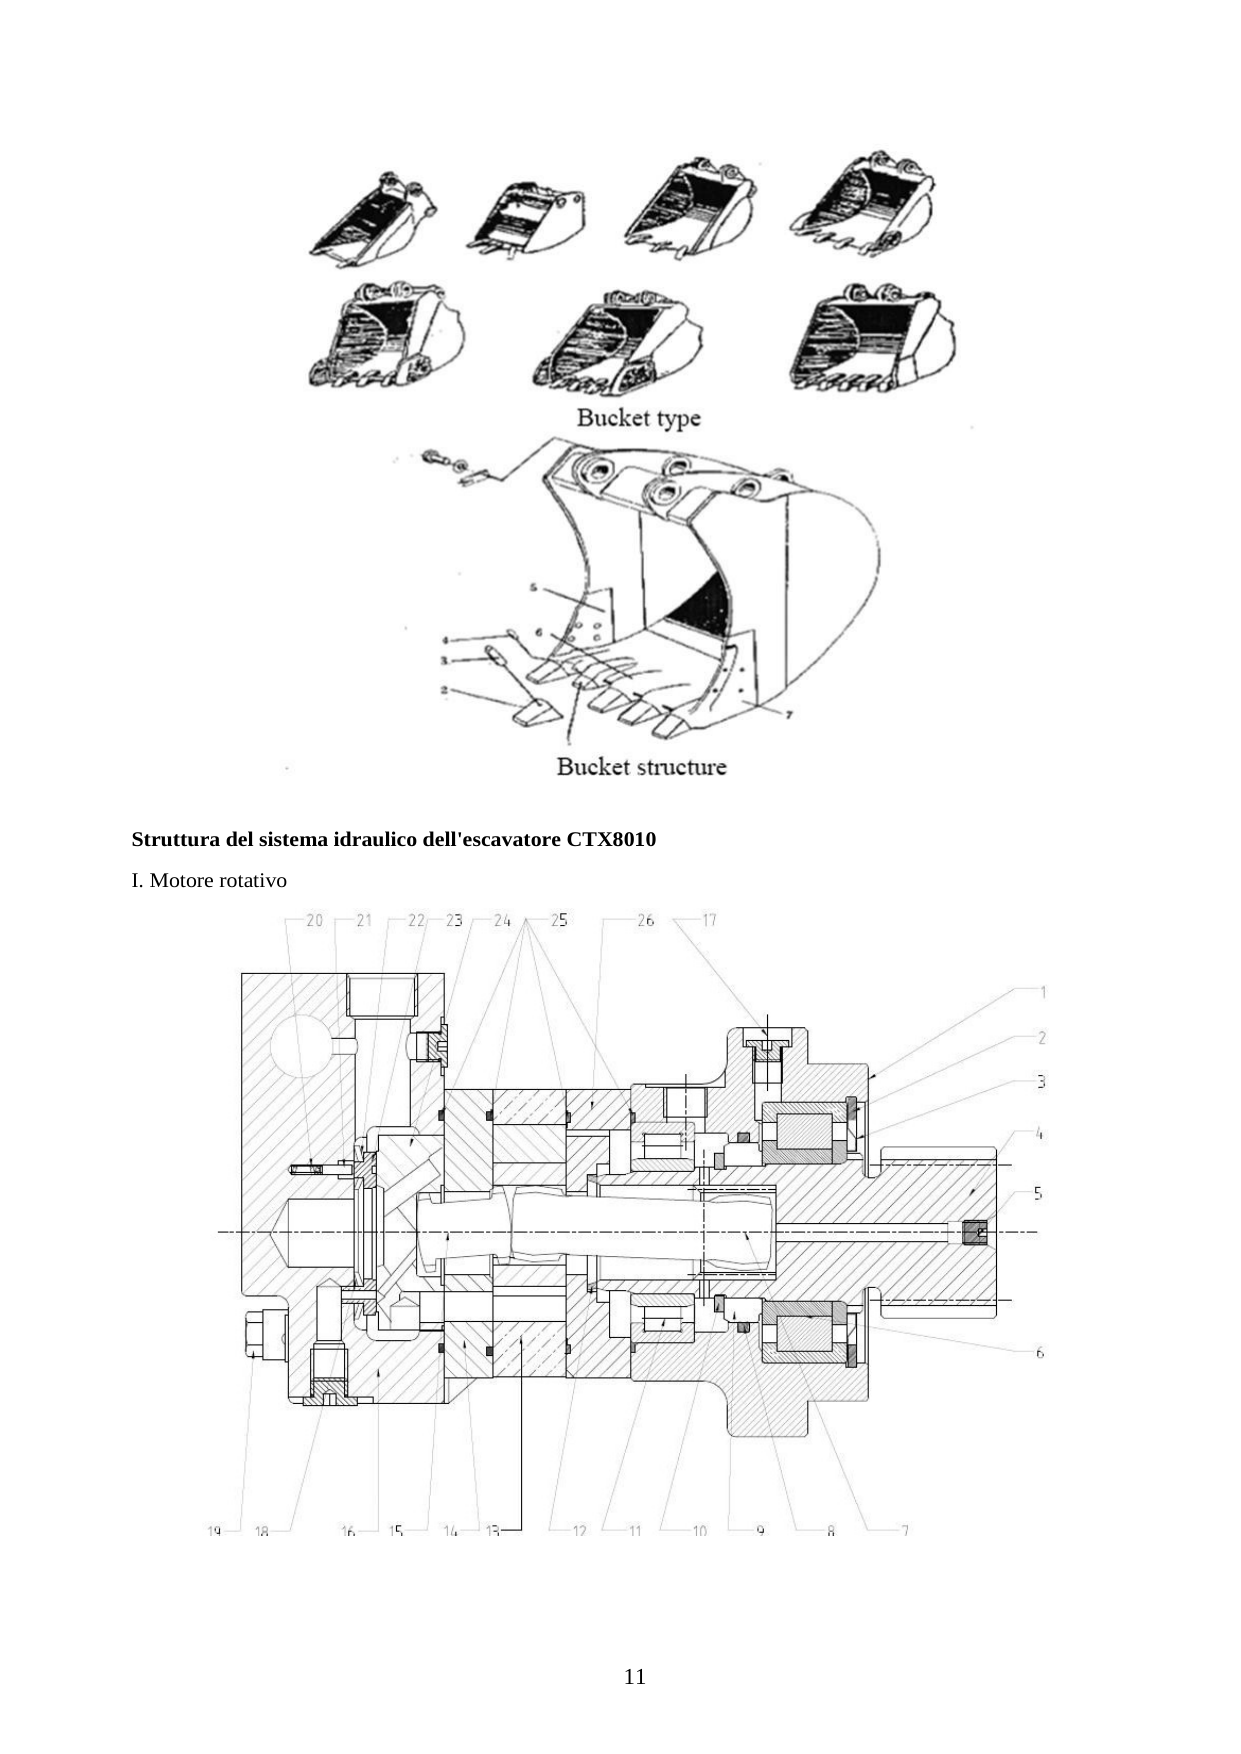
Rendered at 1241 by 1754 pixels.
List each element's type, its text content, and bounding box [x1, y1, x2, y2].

list Motore rotativo [131, 868, 1194, 892]
picture [279, 143, 977, 776]
text Struttura del sistema idraulico dell'escavatore CTX8010 [131, 827, 1194, 851]
picture [202, 908, 1049, 1536]
